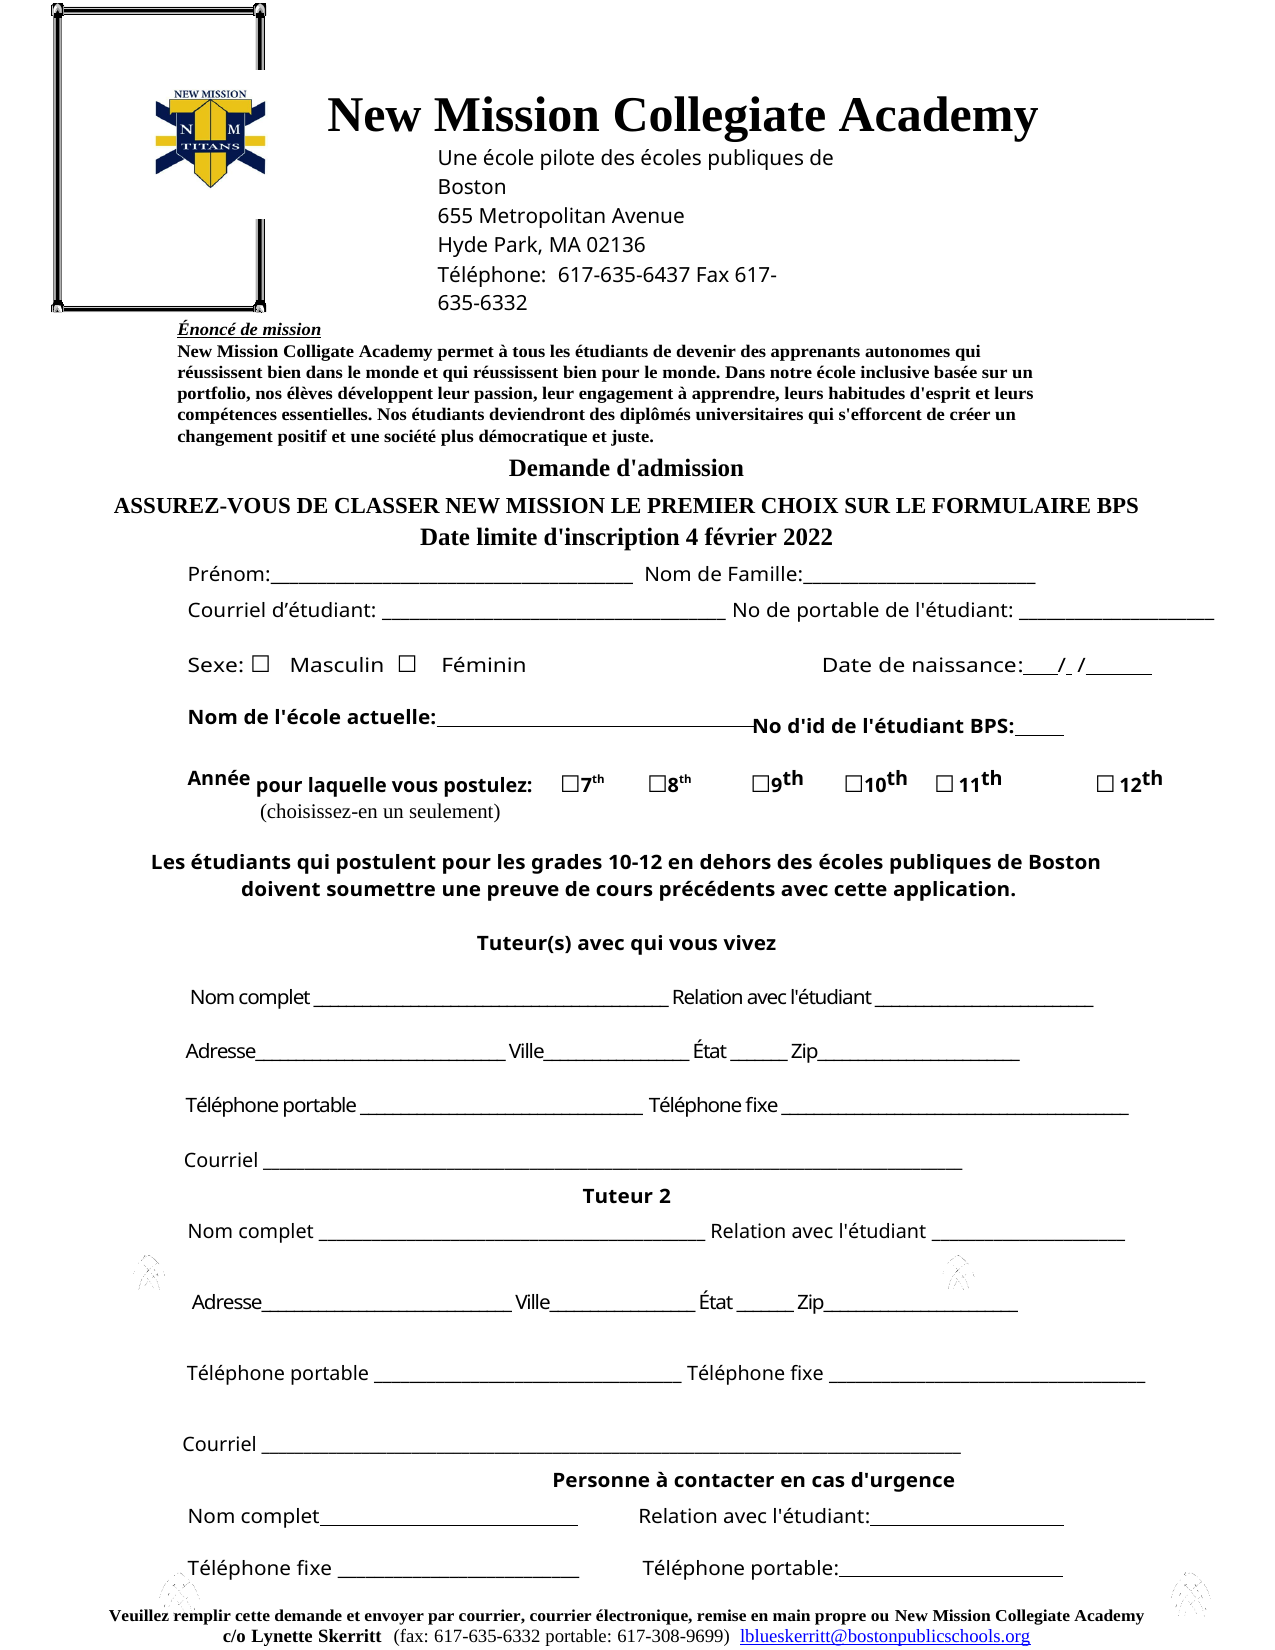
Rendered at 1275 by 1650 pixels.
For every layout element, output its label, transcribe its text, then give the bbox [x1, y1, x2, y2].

text Sexe: ☐ Masculin☐Féminin Date de naissance: / / [187, 648, 1228, 679]
subtitle Téléphone: 617-635-6437 Fax 617-635-6332 [437, 260, 816, 317]
subtitle Demande d'admission [27, 447, 1226, 484]
text Téléphone portable ___________________________________ Téléphone fixe ___________________________________________ [102, 1091, 1226, 1118]
text Tuteur 2 [27, 1182, 1226, 1209]
text Téléphone portable ___________________________________ Téléphone fixe ____________________________________ [177, 1359, 1226, 1387]
text Relation avec l'étudiant: [589, 1502, 1228, 1529]
text Tuteur(s) avec qui vous vivez [27, 929, 1226, 957]
text Les étudiants qui postulent pour les grades 10-12 en dehors des écoles publiques de Boston [27, 849, 1226, 876]
subtitle Une école pilote des écoles publiques de Boston [437, 143, 843, 200]
subtitle 655 Metropolitan Avenue [437, 201, 816, 229]
text (choisissez-en un seulement) [27, 799, 1228, 823]
picture [120, 70, 309, 219]
picture [53, 3, 62, 15]
text Courriel ____________________________________________________________________________________ [177, 1431, 1226, 1458]
text Veuillez remplir cette demande et envoyer par courrier, courrier électronique, remise en main propre ou New Mission Collegiate Academy [27, 1605, 1226, 1624]
text New Mission Colligate Academy permet à tous les étudiants de devenir des apprenants autonomes qui réussissent bien dans le monde et qui réussissent bien pour le monde. Dans notre école inclusive basée sur un portfolio, nos élèves développent leur passion, leur engagement à apprendre, leurs habitudes d'esprit et leurs compétences essentielles. Nos étudiants deviendront des diplômés universitaires qui s'efforcent de créer un changement positif et une société plus démocratique et juste. [177, 340, 1053, 446]
text Énoncé de mission [102, 319, 1228, 339]
text Année pour laquelle vous postulez: ☐7th ☐8th ☐9th ☐10th ☐ 11th ☐ 12th [187, 764, 1228, 799]
subtitle Hyde Park, MA 02136 [437, 230, 816, 259]
text Nom complet ____________________________________________ Relation avec l'étudiant ______________________ [27, 1217, 1226, 1244]
text Téléphone portable: [642, 1554, 1228, 1581]
subtitle ASSUREZ-VOUS DE CLASSER NEW MISSION LE PREMIER CHOIX SUR LE FORMULAIRE BPS [27, 484, 1226, 521]
text Nom de l'école actuelle: [187, 703, 741, 730]
text Courriel ____________________________________________________________________________________ [27, 1146, 1228, 1173]
text Nom complet ____________________________________________ Relation avec l'étudiant ___________________________ [27, 983, 1226, 1011]
text Courriel d’étudiant: _____________________________________ No de portable de l'étudiant: _____________________ [187, 596, 1228, 623]
text No d'id de l'étudiant BPS: [752, 712, 1228, 739]
text Nom complet [187, 1502, 568, 1529]
text Date limite d'inscription 4 février 2022 [27, 522, 1226, 551]
text Adresse_______________________________ Ville__________________ État _______ Zip_________________________ [27, 1037, 1226, 1064]
picture [255, 3, 265, 16]
text Prénom:_______________________________________ Nom de Famille:_________________________ [187, 560, 1226, 587]
text New Mission Collegiate Academy [309, 85, 1226, 143]
text c/o Lynette Skerritt (fax: 617-635-6332 portable: 617-308-9699) lblueskerritt@bostonpublicschools.org [27, 1625, 1226, 1646]
text Téléphone fixe __________________________ [187, 1554, 627, 1581]
text Adresse_______________________________ Ville__________________ État _______ Zip________________________ [27, 1288, 1226, 1316]
text doivent soumettre une preuve de cours précédents avec cette application. [27, 876, 1226, 903]
text Personne à contacter en cas d'urgence [477, 1466, 1226, 1493]
